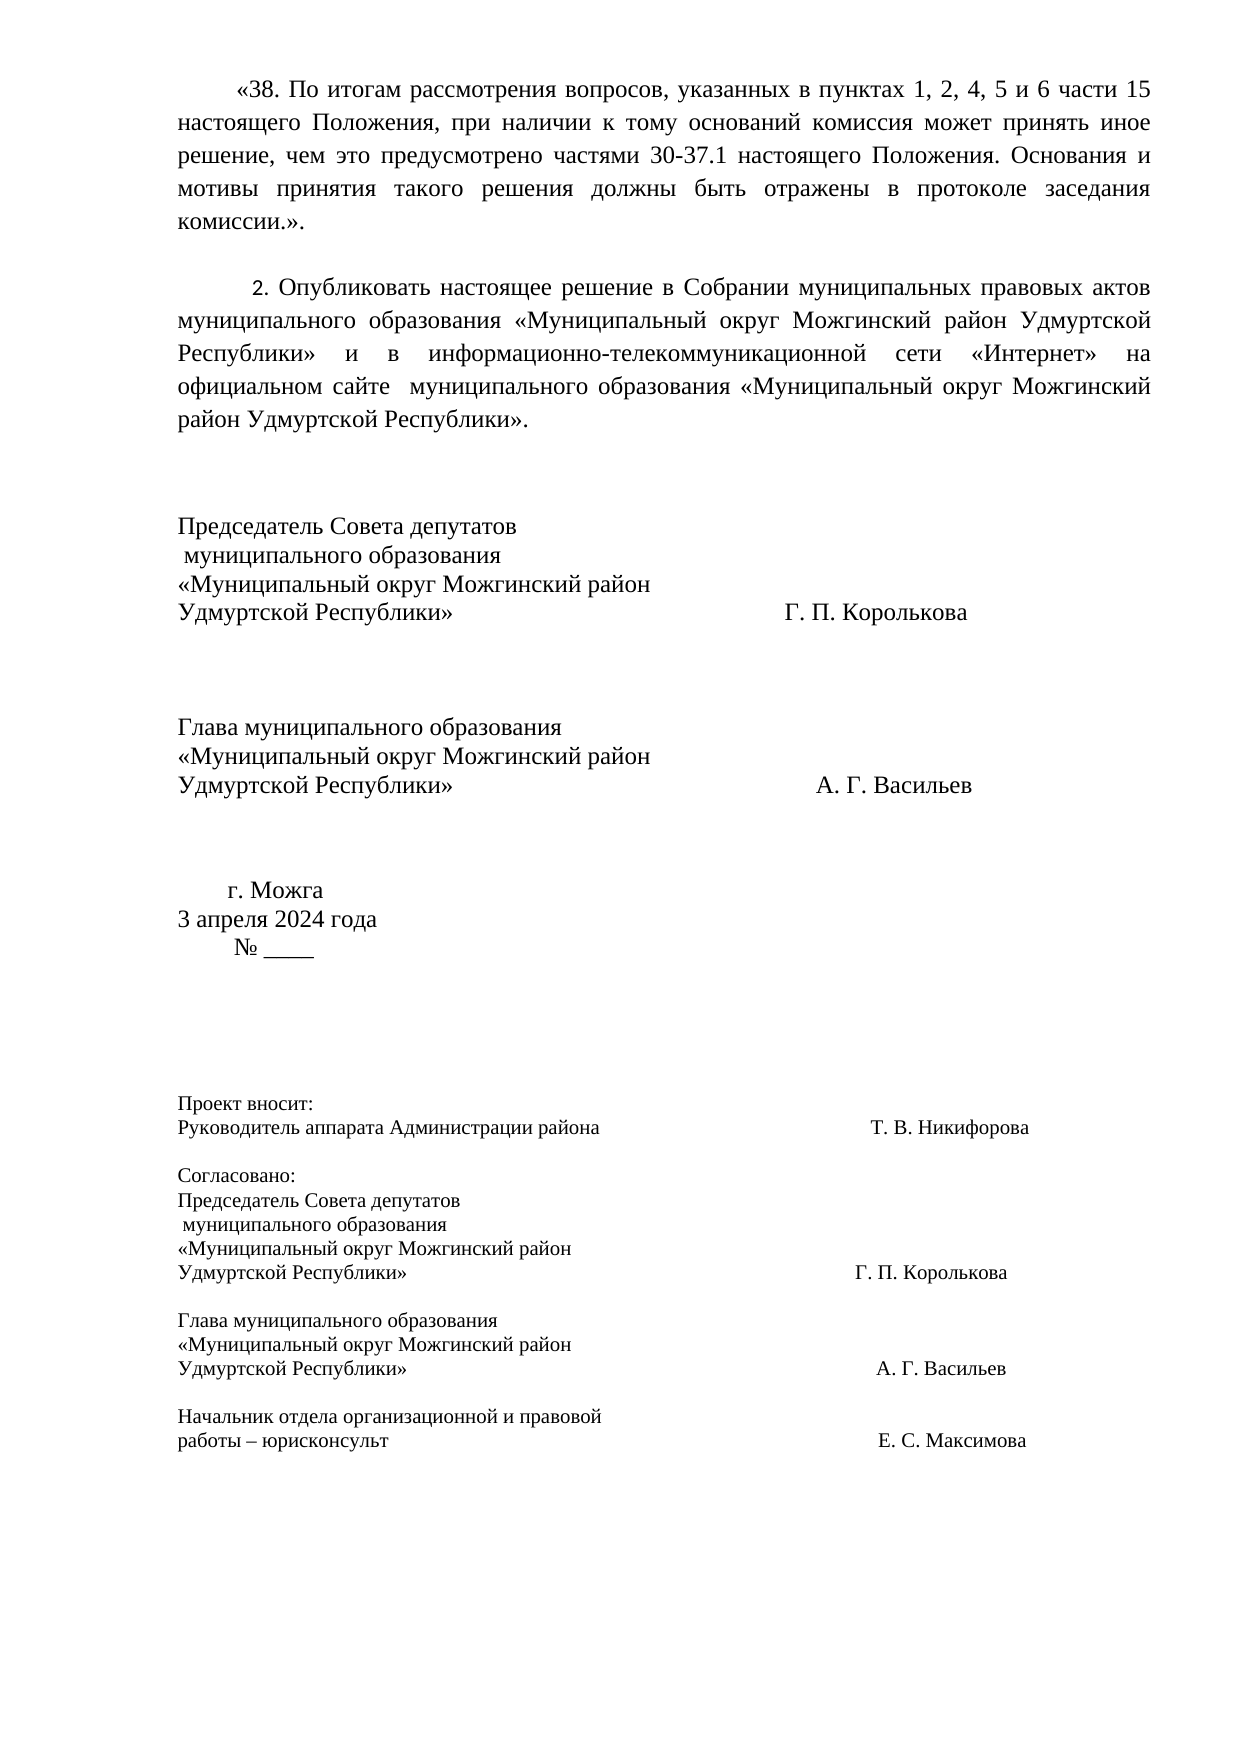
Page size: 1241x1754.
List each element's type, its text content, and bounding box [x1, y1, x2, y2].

text муниципального образования [177, 540, 1152, 569]
text Удмуртской Республики» А. Г. Васильев [177, 770, 1152, 799]
text Руководитель аппарата Администрации района Т. В. Никифорова [177, 1115, 1152, 1139]
text г. Можга [177, 875, 1152, 904]
text Начальник отдела организационной и правовой [177, 1404, 1152, 1428]
text 2. Опубликовать настоящее решение в Собрании муниципальных правовых актов муниципального образования «Муниципальный округ Можгинский район Удмуртской Республики» и в информационно-телекоммуникационной сети «Интернет» на официальном сайте муниципального образования «Муниципальный округ Можгинский район Удмуртской Республики». [177, 272, 1152, 433]
text Председатель Совета депутатов [177, 1187, 1152, 1212]
text «Муниципальный округ Можгинский район [177, 1236, 1152, 1260]
text «Муниципальный округ Можгинский район [177, 1332, 1152, 1356]
text Проект вносит: [177, 1091, 1152, 1115]
text Удмуртской Республики» А. Г. Васильев [177, 1356, 1152, 1380]
text работы – юрисконсульт Е. С. Максимова [177, 1428, 1152, 1452]
text муниципального образования [177, 1212, 1152, 1236]
text Председатель Совета депутатов [177, 511, 1152, 540]
text 3 апреля 2024 года [177, 904, 1152, 932]
text Глава муниципального образования [177, 712, 1152, 741]
text № ____ [177, 932, 1152, 961]
text Согласовано: [177, 1163, 1152, 1187]
text «38. По итогам рассмотрения вопросов, указанных в пунктах 1, 2, 4, 5 и 6 части 15 настоящего Положения, при наличии к тому оснований комиссия может принять иное решение, чем это предусмотрено частями 30-37.1 настоящего Положения. Основания и мотивы принятия такого решения должны быть отражены в протоколе заседания комиссии.». [177, 74, 1152, 235]
text Удмуртской Республики» Г. П. Королькова [177, 597, 1152, 626]
text Глава муниципального образования [177, 1308, 1152, 1332]
text «Муниципальный округ Можгинский район [177, 569, 1152, 597]
text Удмуртской Республики» Г. П. Королькова [177, 1260, 1152, 1284]
text «Муниципальный округ Можгинский район [177, 741, 1152, 770]
